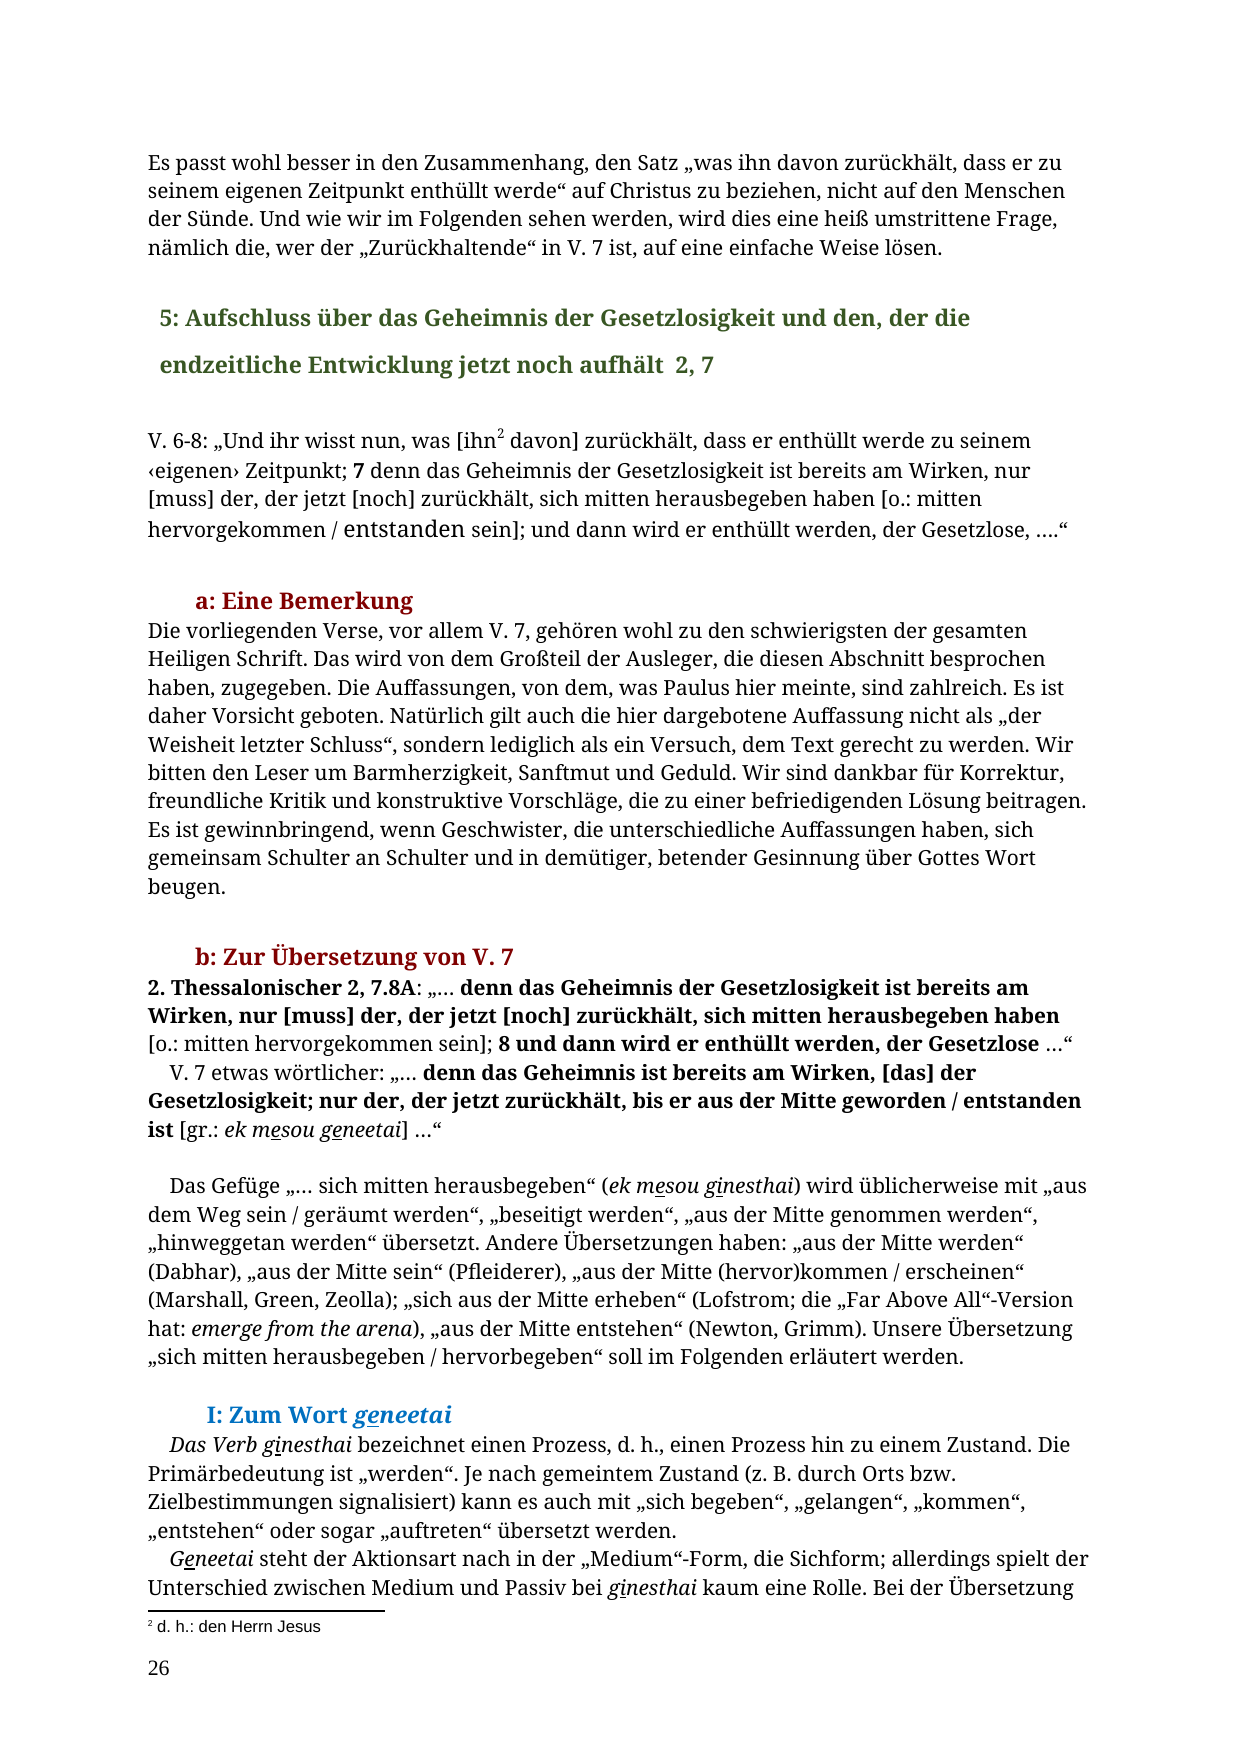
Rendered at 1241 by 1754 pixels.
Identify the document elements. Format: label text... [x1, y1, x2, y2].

text Die vorliegenden Verse, vor allem V. 7, gehören wohl zu den schwierigsten der gesamten Heiligen Schrift. Das wird von dem Großteil der Ausleger, die diesen Abschnitt besprochen haben, zugegeben. Die Auffassungen, von dem, was Paulus hier meinte, sind zahlreich. Es ist daher Vorsicht geboten. Natürlich gilt auch die hier dargebotene Auffassung nicht als „der Weisheit letzter Schluss“, sondern lediglich als ein Versuch, dem Text gerecht zu werden. Wir bitten den Leser um Barmherzigkeit, Sanftmut und Geduld. Wir sind dankbar für Korrektur, freundliche Kritik und konstruktive Vorschläge, die zu einer befriedigenden Lösung beitragen. Es ist gewinnbringend, wenn Geschwister, die unterschiedliche Auffassungen haben, sich gemeinsam Schulter an Schulter und in demütiger, betender Gesinnung über Gottes Wort beugen. [148, 616, 1093, 900]
text Es passt wohl besser in den Zusammenhang, den Satz „was ihn davon zurückhält, dass er zu seinem eigenen Zeitpunkt enthüllt werde“ auf Christus zu beziehen, nicht auf den Menschen der Sünde. Und wie wir im Folgenden sehen werden, wird dies eine heiß umstrittene Frage, nämlich die, wer der „Zurückhaltende“ in V. 7 ist, auf eine einfache Weise lösen. [148, 148, 1093, 261]
subtitle b: Zur Übersetzung von V. 7 [195, 941, 1093, 973]
text 2. Thessalonischer 2, 7.8A: „… denn das Geheimnis der Gesetzlosigkeit ist bereits am Wirken, nur [muss] der, der jetzt [noch] zurückhält, sich mitten herausbegeben haben [o.: mitten hervorgekommen sein]; 8 und dann wird er enthüllt werden, der Gesetzlose …“ [148, 973, 1093, 1058]
text Das Gefüge „… sich mitten herausbegeben“ (ek mesou ginesthai) wird üblicherweise mit „aus dem Weg sein / geräumt werden“, „beseitigt werden“, „aus der Mitte genommen werden“, „hinweggetan werden“ übersetzt. Andere Übersetzungen haben: „aus der Mitte werden“ (Dabhar), „aus der Mitte sein“ (Pfleiderer), „aus der Mitte (hervor)kommen / erscheinen“ (Marshall, Green, Zeolla); „sich aus der Mitte erheben“ (Lofstrom; die „Far Above All“-Version hat: emerge from the arena), „aus der Mitte entstehen“ (Newton, Grimm). Unsere Übersetzung „sich mitten herausbegeben / hervorbegeben“ soll im Folgenden erläutert werden. [148, 1172, 1093, 1371]
subtitle I: Zum Wort geneetai [207, 1399, 1093, 1430]
subtitle a: Eine Bemerkung [195, 585, 1093, 616]
subtitle 5: Aufschluss über das Geheimnis der Gesetzlosigkeit und den, der die endzeitliche Entwicklung jetzt noch aufhält 2, 7 [159, 302, 1093, 380]
text V. 7 etwas wörtlicher: „… denn das Geheimnis ist bereits am Wirken, [das] der Gesetzlosigkeit; nur der, der jetzt zurückhält, bis er aus der Mitte geworden / entstanden ist [gr.: ek mesou geneetai] …“ [148, 1058, 1093, 1143]
text Das Verb ginesthai bezeichnet einen Prozess, d. h., einen Prozess hin zu einem Zustand. Die Primärbedeutung ist „werden“. Je nach gemeintem Zustand (z. B. durch Orts bzw. Zielbestimmungen signalisiert) kann es auch mit „sich begeben“, „gelangen“, „kommen“, „entstehen“ oder sogar „auftreten“ übersetzt werden. [148, 1430, 1093, 1544]
text V. 6-8: „Und ihr wisst nun, was [ihn davon] zurückhält, dass er enthüllt werde zu seinem ‹eigenen› Zeitpunkt; 7 denn das Geheimnis der Gesetzlosigkeit ist bereits am Wirken, nur [muss] der, der jetzt [noch] zurückhält, sich mitten herausbegeben haben [o.: mitten hervorgekommen / entstanden sein]; und dann wird er enthüllt werden, der Gesetzlose, ….“ [148, 424, 1093, 544]
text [148, 1544, 1093, 1601]
